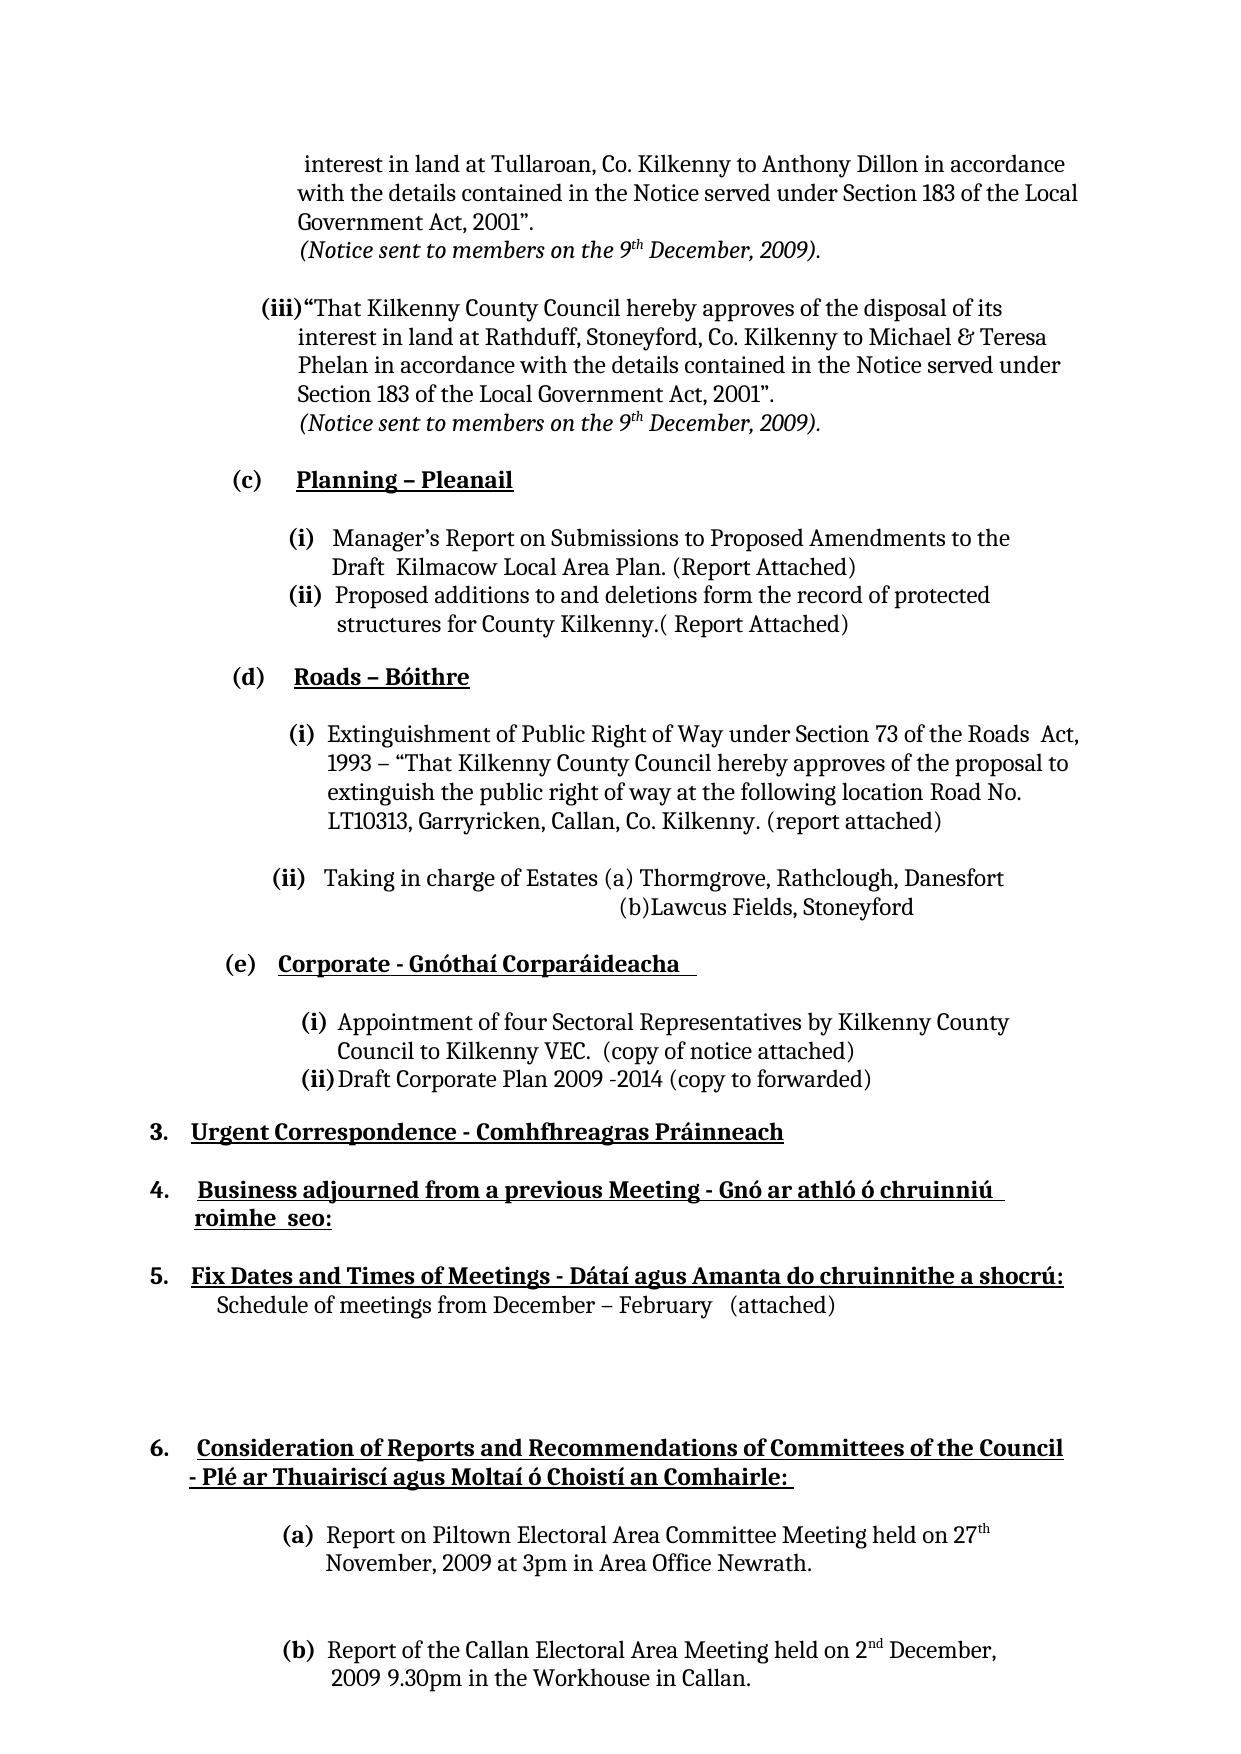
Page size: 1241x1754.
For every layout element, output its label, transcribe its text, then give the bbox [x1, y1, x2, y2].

text (iii)“That Kilkenny County Council hereby approves of the disposal of its interest in land at Rathduff, Stoneyford, Co. Kilkenny to Michael & Teresa Phelan in accordance with the details contained in the Notice served under Section 183 of the Local Government Act, 2001”. [150, 294, 1090, 409]
text 6. Consideration of Reports and Recommendations of Committees of the Council [150, 1434, 1090, 1463]
text (Notice sent to members on the 9th December, 2009). [150, 236, 1090, 265]
text roimhe seo: [150, 1204, 1090, 1233]
text (d) Roads – Bóithre [231, 663, 1090, 692]
list Draft Corporate Plan 2009 -2014 (copy to forwarded) [300, 1065, 1090, 1094]
text Schedule of meetings from December – February (attached) [206, 1291, 1090, 1319]
text (a) Report on Piltown Electoral Area Committee Meeting held on 27th [281, 1521, 1090, 1549]
text (i) Extinguishment of Public Right of Way under Section 73 of the Roads Act, 1993 – “That Kilkenny County Council hereby approves of the proposal to extinguish the public right of way at the following location Road No. LT10313, Garryricken, Callan, Co. Kilkenny. (report attached) [150, 720, 1090, 835]
text (c) Planning – Pleanail [231, 466, 1090, 495]
text (b) Report of the Callan Electoral Area Meeting held on 2nd December, [281, 1636, 1090, 1664]
text - Plé ar Thuairiscí agus Moltaí ó Choistí an Comhairle: [150, 1463, 1090, 1492]
text (Notice sent to members on the 9th December, 2009). [150, 409, 1090, 437]
text 3. Urgent Correspondence - Comhfhreagras Práinneach [150, 1118, 1090, 1147]
text Draft Kilmacow Local Area Plan. (Report Attached) [150, 552, 1090, 581]
text interest in land at Tullaroan, Co. Kilkenny to Anthony Dillon in accordance with the details contained in the Notice served under Section 183 of the Local Government Act, 2001”. [150, 150, 1090, 236]
list Appointment of four Sectoral Representatives by Kilkenny County Council to Kilkenny VEC. (copy of notice attached) [300, 1008, 1090, 1065]
text (i) Manager’s Report on Submissions to Proposed Amendments to the [150, 524, 1090, 552]
text (ii) Proposed additions to and deletions form the record of protected [150, 581, 1090, 610]
text structures for County Kilkenny.( Report Attached) [150, 610, 1090, 639]
text (b)Lawcus Fields, Stoneyford [283, 893, 1090, 922]
text 5. Fix Dates and Times of Meetings - Dátaí agus Amanta do chruinnithe a shocrú: [150, 1262, 1090, 1291]
text (ii) Taking in charge of Estates (a) Thormgrove, Rathclough, Danesfort [150, 864, 1090, 893]
list 9.30pm in the Workhouse in Callan. [331, 1664, 1090, 1693]
text 4. Business adjourned from a previous Meeting - Gnó ar athló ó chruinniú [150, 1176, 1090, 1204]
list Corporate - Gnóthaí Corparáideacha [224, 950, 1090, 979]
text November, 2009 at 3pm in Area Office Newrath. [281, 1549, 1090, 1578]
